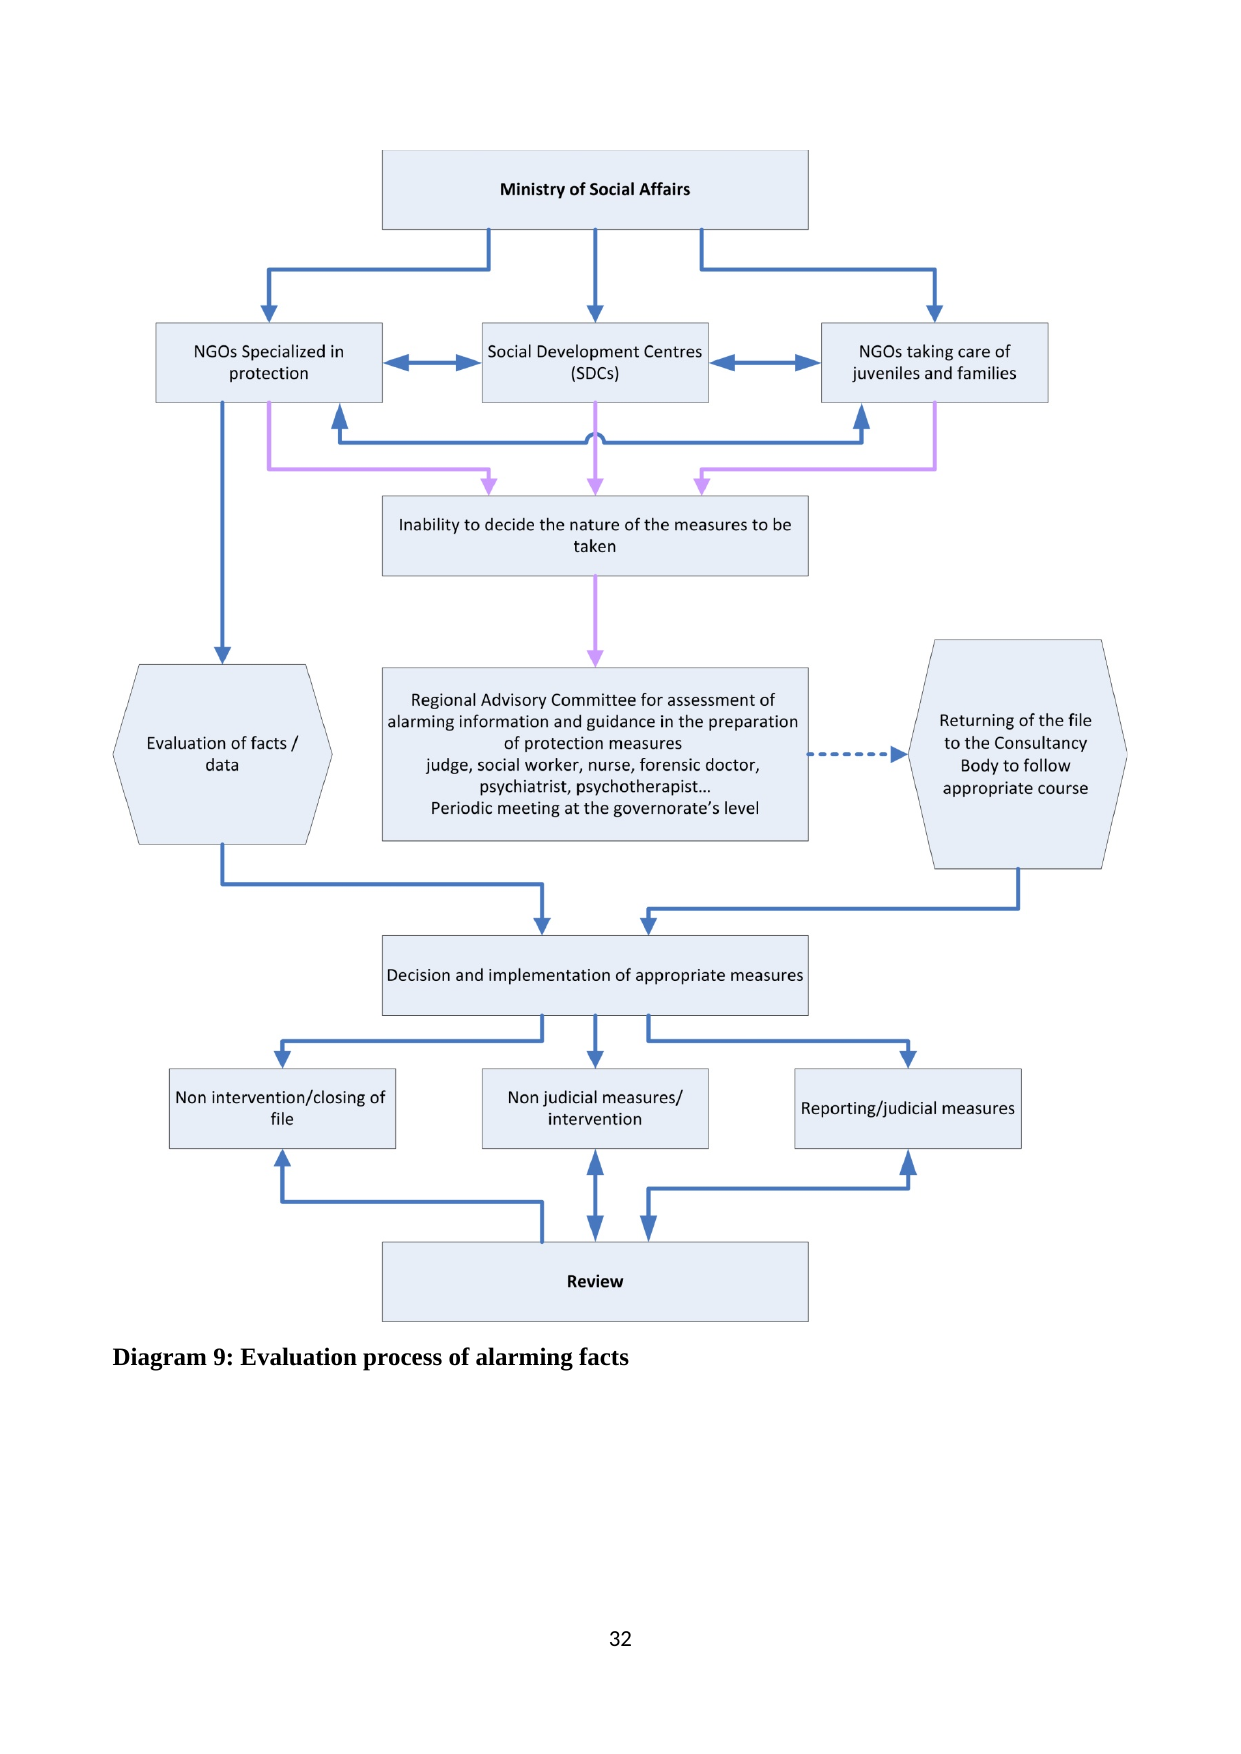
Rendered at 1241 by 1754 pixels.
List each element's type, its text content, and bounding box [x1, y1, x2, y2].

picture [112, 150, 1128, 1322]
text Diagram 9: Evaluation process of alarming facts [112, 1342, 1128, 1371]
